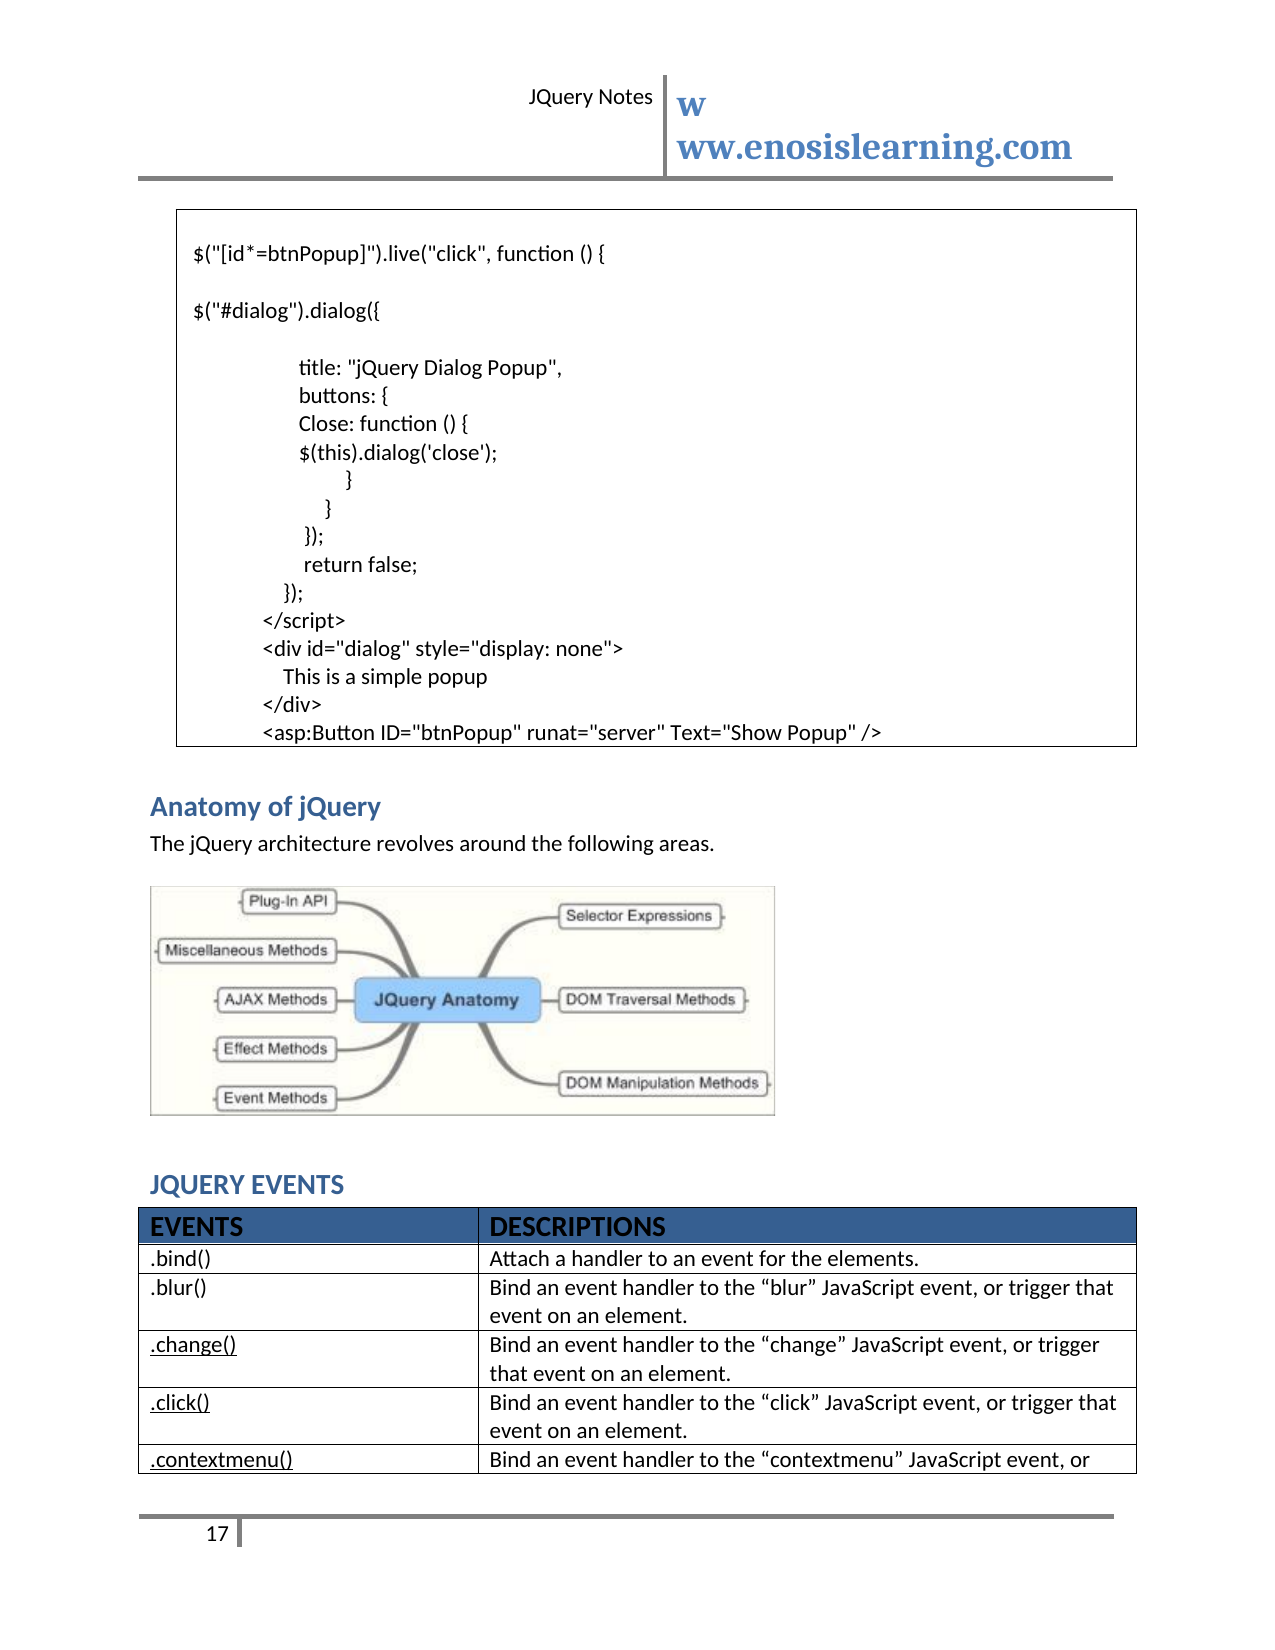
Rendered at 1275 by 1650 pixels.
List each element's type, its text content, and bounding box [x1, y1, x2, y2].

table_cell .change() [139, 1331, 478, 1387]
table_header DESCRIPTIONS [479, 1208, 1136, 1243]
subtitle Anatomy of jQuery [150, 788, 1125, 823]
subtitle JQUERY EVENTS [150, 1166, 1125, 1201]
picture [150, 886, 776, 1116]
table_cell Bind an event handler to the “change” JavaScript event, or trigger that event on an element. [479, 1331, 1136, 1387]
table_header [177, 210, 1136, 746]
table_cell Bind an event handler to the “click” JavaScript event, or trigger that event on an element. [479, 1388, 1136, 1444]
table_header EVENTS [139, 1208, 478, 1243]
table_cell .bind() [139, 1245, 478, 1272]
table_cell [479, 1445, 1136, 1473]
table_cell Bind an event handler to the “blur” JavaScript event, or trigger that event on an element. [479, 1274, 1136, 1329]
table_cell Attach a handler to an event for the elements. [479, 1245, 1136, 1272]
table_cell .blur() [139, 1274, 478, 1329]
table_cell .click() [139, 1388, 478, 1444]
text The jQuery architecture revolves around the following areas. [150, 829, 1125, 857]
table_cell .contextmenu() [139, 1445, 478, 1473]
